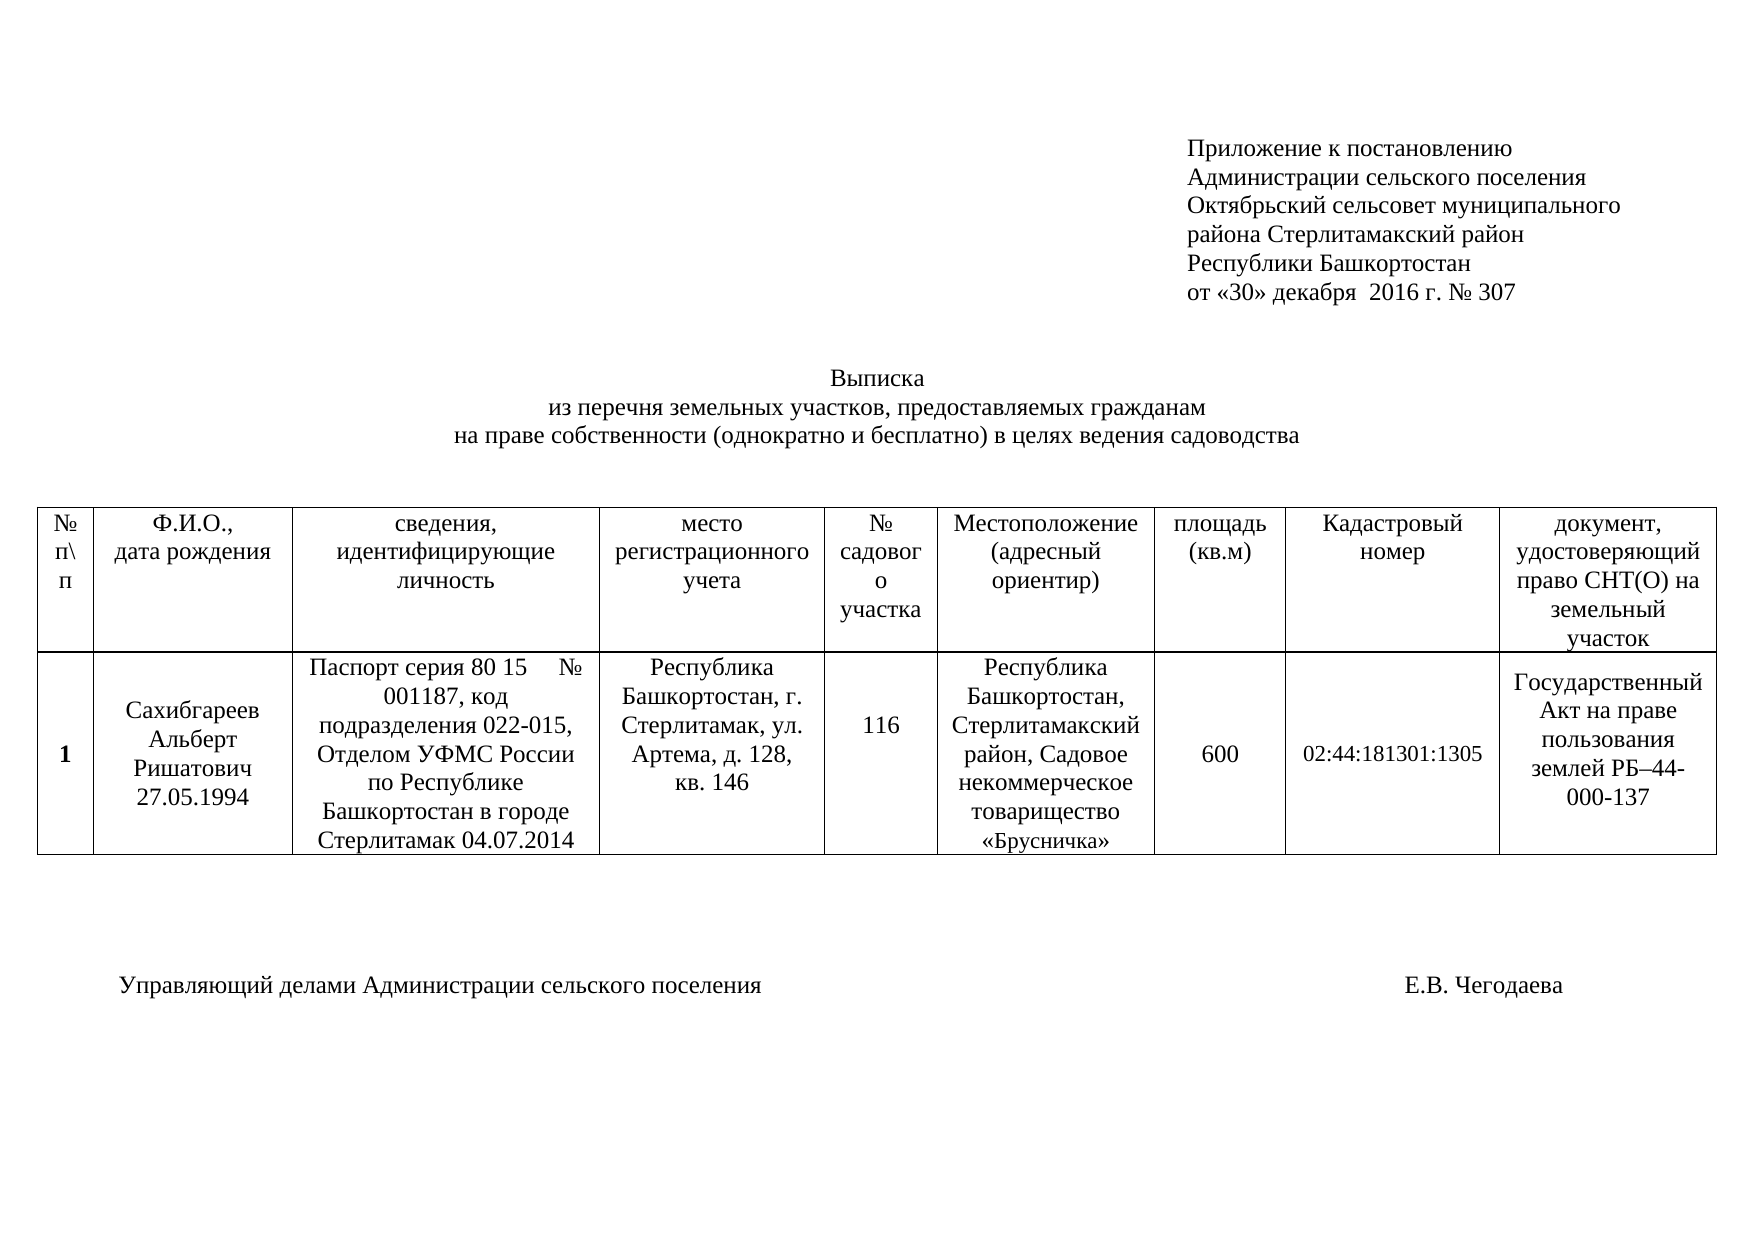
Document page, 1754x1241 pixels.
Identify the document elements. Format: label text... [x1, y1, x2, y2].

text на праве собственности (однократно и бесплатно) в целях ведения садоводства [118, 420, 1636, 449]
text Управляющий делами Администрации сельского поселения Е.В. Чегодаева [118, 970, 1636, 998]
table_header Местоположение (адресный ориентир) [938, 508, 1154, 651]
table_cell Сахибгареев Альберт Ришатович 27.05.1994 [94, 653, 292, 854]
table_header сведения, идентифицирующие личность [293, 508, 599, 651]
text Выписка [118, 363, 1636, 392]
table_header документ, удостоверяющий право СНТ(О) на земельный участок [1500, 508, 1716, 651]
text от «30» декабря 2016 г. № 307 [1187, 277, 1636, 305]
table_cell 1 [38, 653, 93, 854]
table_header № садового участка [825, 508, 937, 651]
table_header Кадастровый номер [1286, 508, 1499, 651]
table_cell Паспорт серия 80 15 № 001187, код подразделения 022-015, Отделом УФМС России по Республике Башкортостан в городе Стерлитамак 04.07.2014 [293, 653, 599, 854]
text Приложение к постановлению Администрации сельского поселения Октябрьский сельсовет муниципального района Стерлитамакский район Республики Башкортостан [1187, 133, 1636, 277]
table_header место регистрационного учета [600, 508, 824, 651]
table_cell 116 [825, 653, 937, 854]
table_cell 600 [1155, 653, 1285, 854]
table_header площадь (кв.м) [1155, 508, 1285, 651]
table_cell Государственный Акт на праве пользования землей РБ–44-000-137 [1500, 653, 1716, 854]
table_cell Республика Башкортостан, г. Стерлитамак, ул. Артема, д. 128, кв. 146 [600, 653, 824, 854]
table_header № п\п [38, 508, 93, 651]
table_cell Республика Башкортостан, Стерлитамакский район, Садовое некоммерческое товарищество «Брусничка» [938, 653, 1154, 854]
table_cell 02:44:181301:1305 [1286, 653, 1499, 854]
text из перечня земельных участков, предоставляемых гражданам [118, 392, 1636, 420]
table_header Ф.И.О., дата рождения [94, 508, 292, 651]
